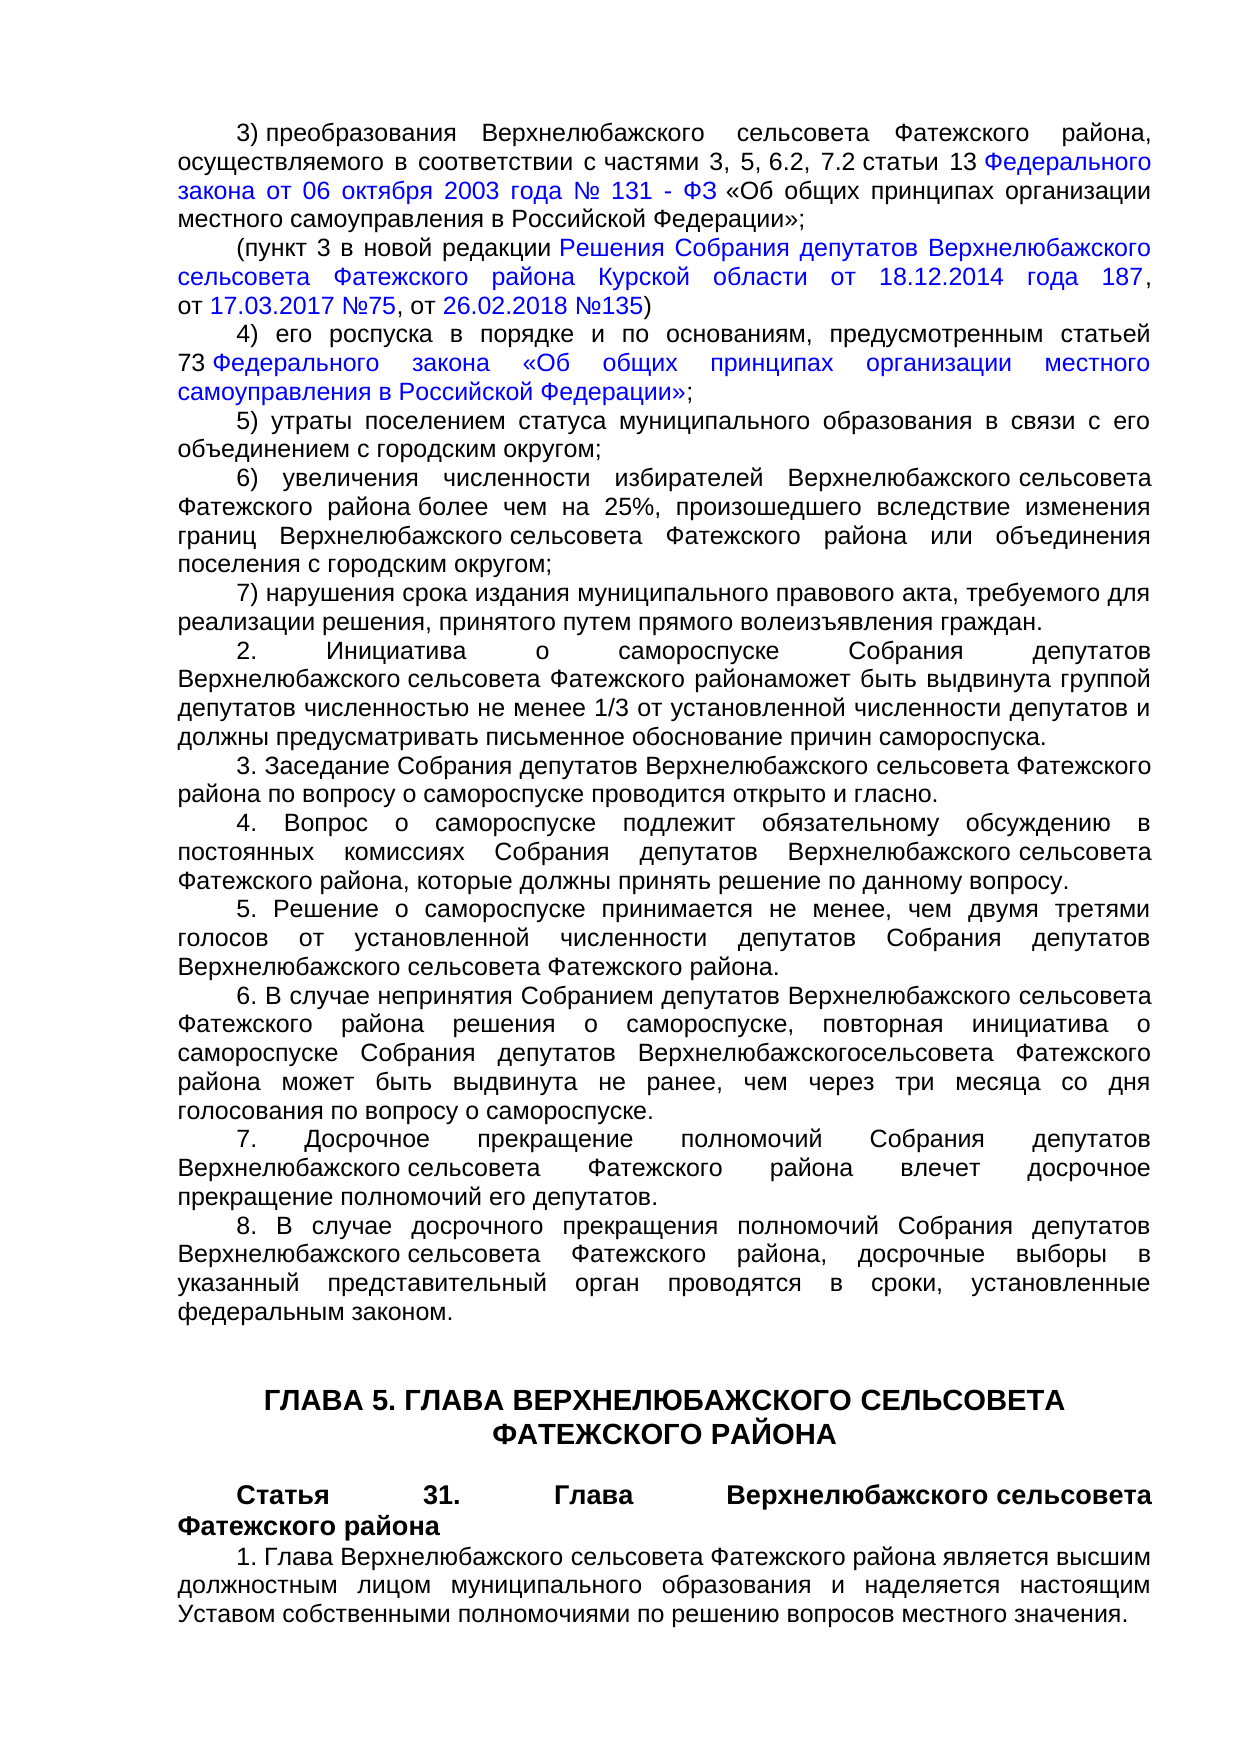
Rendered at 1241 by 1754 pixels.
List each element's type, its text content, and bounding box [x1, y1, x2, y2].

text 6. В случае непринятия Собранием депутатов Верхнелюбажского сельсовета Фатежского района решения о самороспуске, повторная инициатива о самороспуске Собрания депутатов Верхнелюбажскогосельсовета Фатежского района может быть выдвинута не ранее, чем через три месяца со дня голосования по вопросу о самороспуске. [177, 981, 1152, 1124]
text 6) увеличения численности избирателей Верхнелюбажского сельсовета Фатежского района более чем на 25%, произошедшего вследствие изменения границ Верхнелюбажского сельсовета Фатежского района или объединения поселения с городским округом; [177, 463, 1152, 578]
text (пункт 3 в новой редакции Решения Собрания депутатов Верхнелюбажского сельсовета Фатежского района Курской области от 18.12.2014 года 187, от 17.03.2017 №75, от 26.02.2018 №135) [177, 233, 1152, 319]
text 7. Досрочное прекращение полномочий Собрания депутатов Верхнелюбажского сельсовета Фатежского района влечет досрочное прекращение полномочий его депутатов. [177, 1124, 1152, 1211]
text 4. Вопрос о самороспуске подлежит обязательному обсуждению в постоянных комиссиях Собрания депутатов Верхнелюбажского сельсовета Фатежского района, которые должны принять решение по данному вопросу. [177, 808, 1152, 894]
text 7) нарушения срока издания муниципального правового акта, требуемого для реализации решения, принятого путем прямого волеизъявления граждан. [177, 578, 1152, 636]
text 2. Инициатива о самороспуске Собрания депутатов Верхнелюбажского сельсовета Фатежского районаможет быть выдвинута группой депутатов численностью не менее 1/3 от установленной численности депутатов и должны предусматривать письменное обоснование причин самороспуска. [177, 636, 1152, 751]
text 3. Заседание Собрания депутатов Верхнелюбажского сельсовета Фатежского района по вопросу о самороспуске проводится открыто и гласно. [177, 751, 1152, 808]
text 1. Глава Верхнелюбажского сельсовета Фатежского района является высшим должностным лицом муниципального образования и наделяется настоящим Уставом собственными полномочиями по решению вопросов местного значения. [177, 1541, 1152, 1628]
text 3) преобразования Верхнелюбажского сельсовета Фатежского района, осуществляемого в соответствии с частями 3, 5, 6.2, 7.2 статьи 13 Федерального закона от 06 октября 2003 года № 131 - ФЗ «Об общих принципах организации местного самоуправления в Российской Федерации»; [177, 118, 1152, 233]
text 5) утраты поселением статуса муниципального образования в связи с его объединением с городским округом; [177, 406, 1152, 463]
text ГЛАВА 5. ГЛАВА ВЕРХНЕЛЮБАЖСКОГО СЕЛЬСОВЕТА ФАТЕЖСКОГО РАЙОНА [177, 1383, 1152, 1450]
text Статья 31. Глава Верхнелюбажского сельсовета Фатежского района [177, 1479, 1152, 1541]
text 5. Решение о самороспуске принимается не менее, чем двумя третями голосов от установленной численности депутатов Собрания депутатов Верхнелюбажского сельсовета Фатежского района. [177, 894, 1152, 981]
text 4) его роспуска в порядке и по основаниям, предусмотренным статьей 73 Федерального закона «Об общих принципах организации местного самоуправления в Российской Федерации»; [177, 319, 1152, 406]
text 8. В случае досрочного прекращения полномочий Собрания депутатов Верхнелюбажского сельсовета Фатежского района, досрочные выборы в указанный представительный орган проводятся в сроки, установленные федеральным законом. [177, 1211, 1152, 1326]
